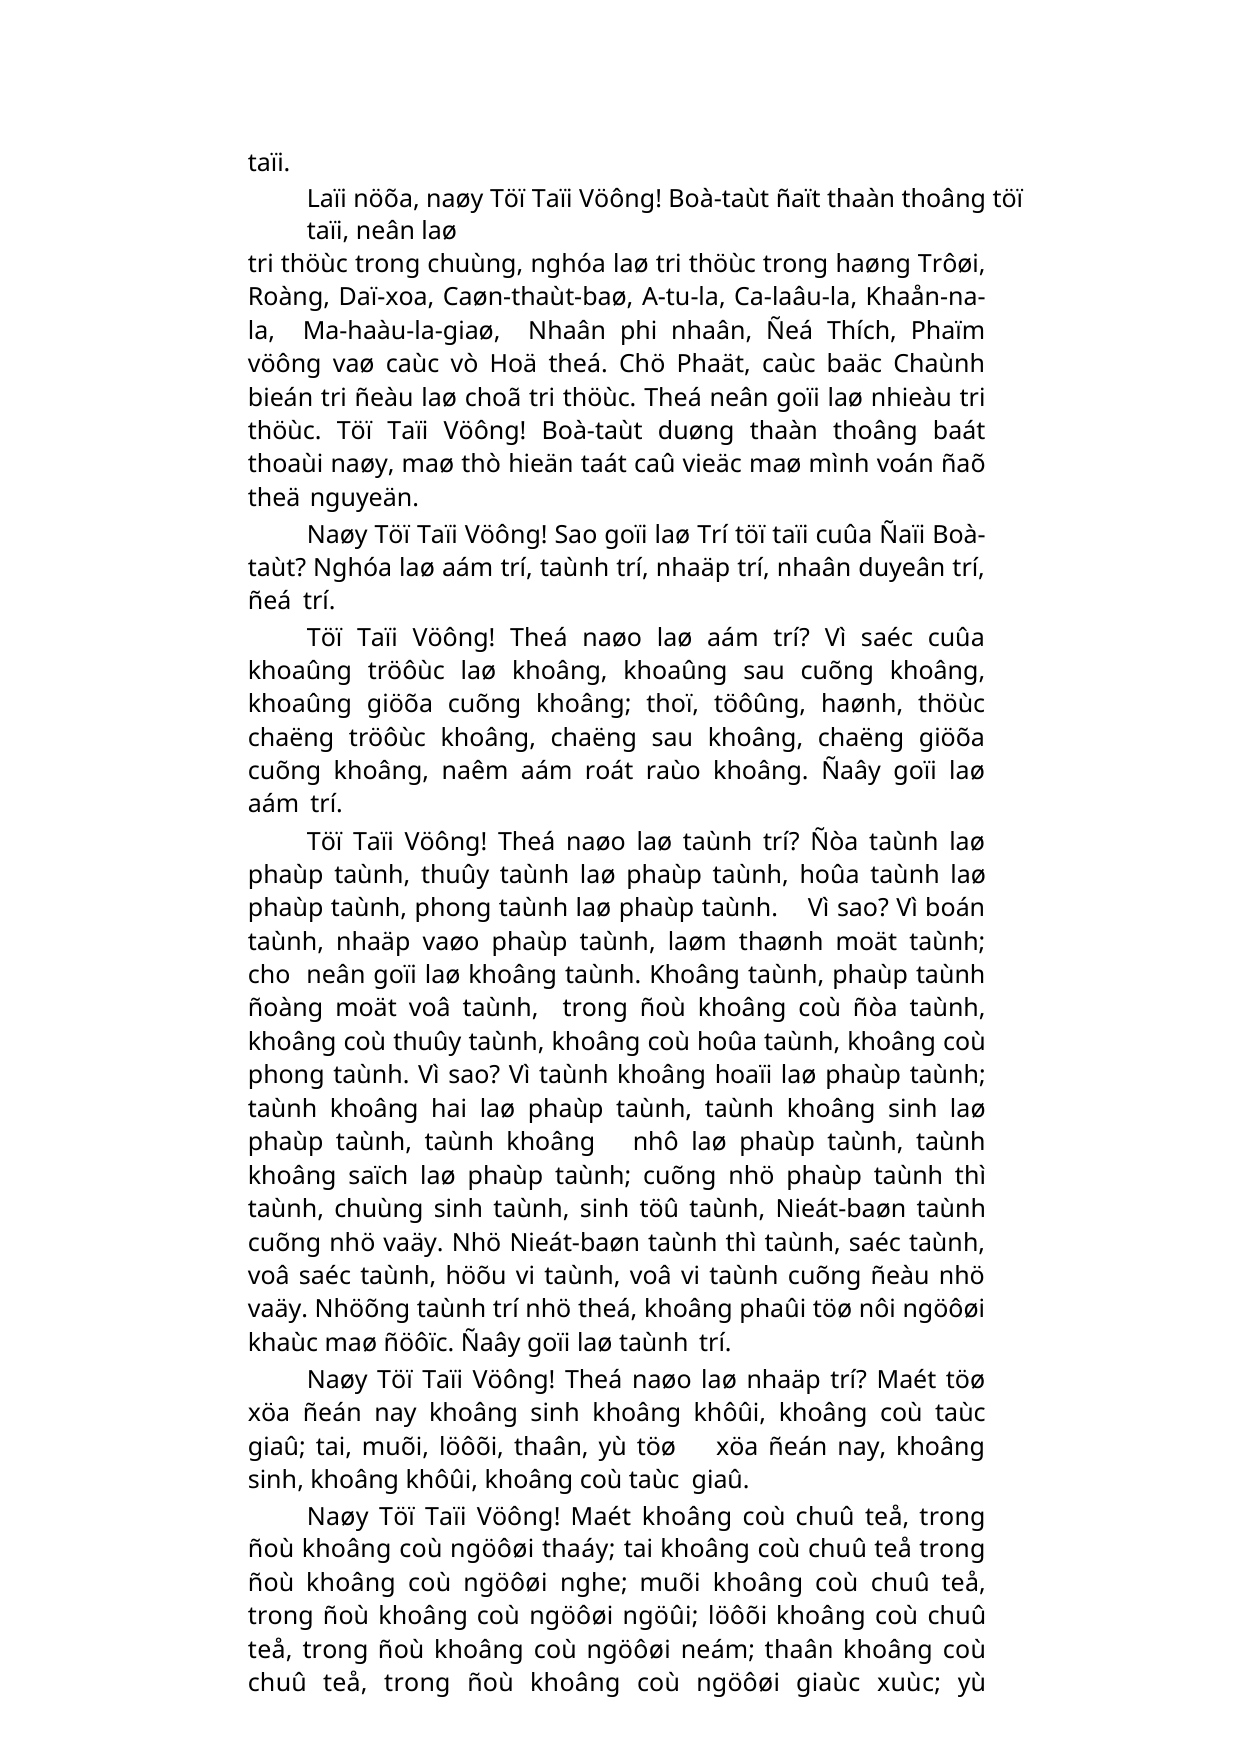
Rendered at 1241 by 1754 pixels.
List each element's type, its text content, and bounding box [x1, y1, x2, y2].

text Naøy Töï Taïi Vöông! Theá naøo laø nhaäp trí? Maét töø xöa ñeán nay khoâng sinh khoâng khôûi, khoâng coù taùc giaû; tai, muõi, löôõi, thaân, yù töø xöa ñeán nay, khoâng sinh, khoâng khôûi, khoâng coù taùc giaû. [248, 1362, 986, 1496]
text taïi. [248, 145, 1065, 179]
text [248, 1498, 986, 1699]
text Töï Taïi Vöông! Theá naøo laø taùnh trí? Ñòa taùnh laø phaùp taùnh, thuûy taùnh laø phaùp taùnh, hoûa taùnh laø phaùp taùnh, phong taùnh laø phaùp taùnh. Vì sao? Vì boán taùnh, nhaäp vaøo phaùp taùnh, laøm thaønh moät taùnh; cho neân goïi laø khoâng taùnh. Khoâng taùnh, phaùp taùnh ñoàng moät voâ taùnh, trong ñoù khoâng coù ñòa taùnh, khoâng coù thuûy taùnh, khoâng coù hoûa taùnh, khoâng coù phong taùnh. Vì sao? Vì taùnh khoâng hoaïi laø phaùp taùnh; taùnh khoâng hai laø phaùp taùnh, taùnh khoâng sinh laø phaùp taùnh, taùnh khoâng nhô laø phaùp taùnh, taùnh khoâng saïch laø phaùp taùnh; cuõng nhö phaùp taùnh thì taùnh, chuùng sinh taùnh, sinh töû taùnh, Nieát-baøn taùnh cuõng nhö vaäy. Nhö Nieát-baøn taùnh thì taùnh, saéc taùnh, voâ saéc taùnh, höõu vi taùnh, voâ vi taùnh cuõng ñeàu nhö vaäy. Nhöõng taùnh trí nhö theá, khoâng phaûi töø nôi ngöôøi khaùc maø ñöôïc. Ñaây goïi laø taùnh trí. [248, 824, 986, 1358]
text Töï Taïi Vöông! Theá naøo laø aám trí? Vì saéc cuûa khoaûng tröôùc laø khoâng, khoaûng sau cuõng khoâng, khoaûng giöõa cuõng khoâng; thoï, töôûng, haønh, thöùc chaëng tröôùc khoâng, chaëng sau khoâng, chaëng giöõa cuõng khoâng, naêm aám roát raùo khoâng. Ñaây goïi laø aám trí. [248, 620, 986, 820]
text tri thöùc trong chuùng, nghóa laø tri thöùc trong haøng Trôøi, Roàng, Daï-xoa, Caøn-thaùt-baø, A-tu-la, Ca-laâu-la, Khaån-na-la, Ma-haàu-la-giaø, Nhaân phi nhaân, Ñeá Thích, Phaïm vöông vaø caùc vò Hoä theá. Chö Phaät, caùc baäc Chaùnh bieán tri ñeàu laø choã tri thöùc. Theá neân goïi laø nhieàu tri thöùc. Töï Taïi Vöông! Boà-taùt duøng thaàn thoâng baát thoaùi naøy, maø thò hieän taát caû vieäc maø mình voán ñaõ theä nguyeän. [248, 246, 986, 514]
text Laïi nöõa, naøy Töï Taïi Vöông! Boà-taùt ñaït thaàn thoâng töï taïi, neân laø [307, 181, 1065, 246]
text Naøy Töï Taïi Vöông! Sao goïi laø Trí töï taïi cuûa Ñaïi Boà-taùt? Nghóa laø aám trí, taùnh trí, nhaäp trí, nhaân duyeân trí, ñeá trí. [248, 517, 986, 617]
